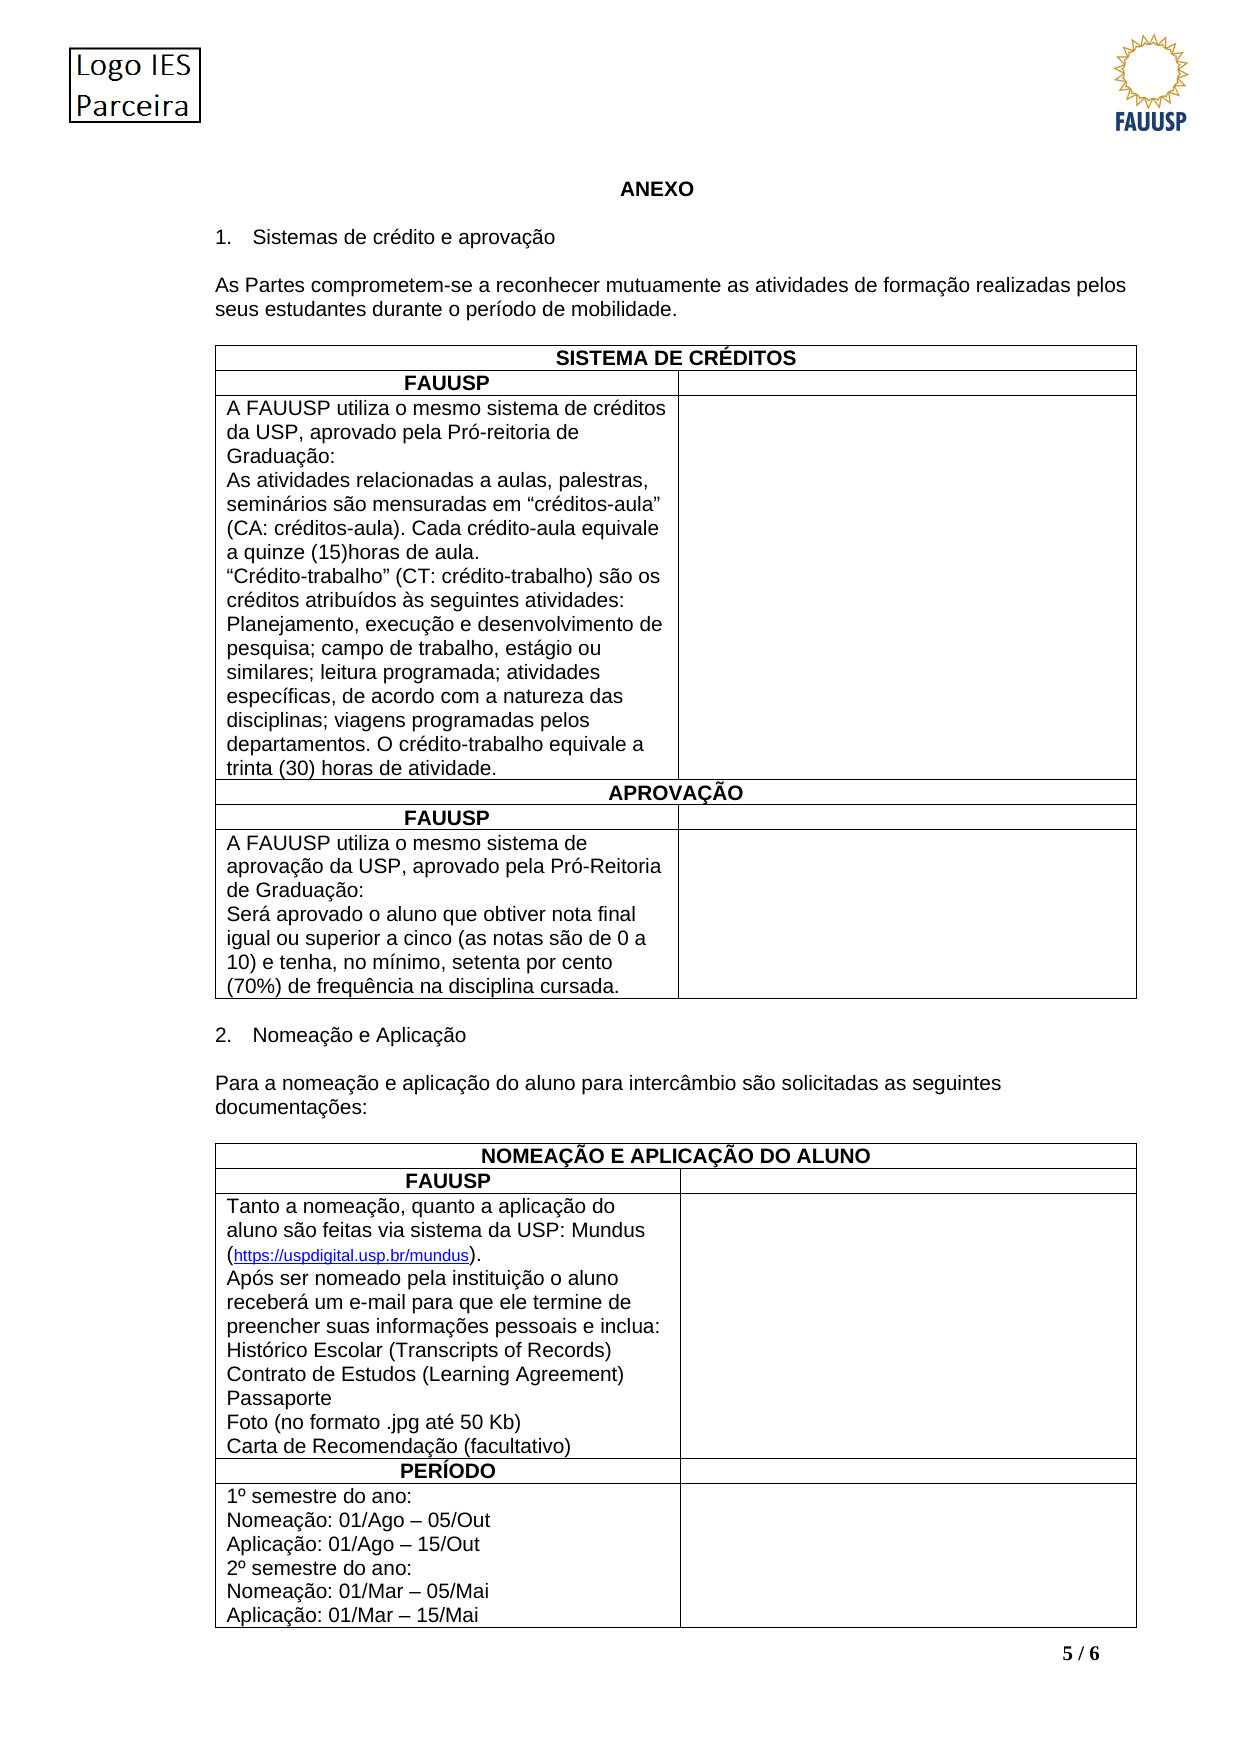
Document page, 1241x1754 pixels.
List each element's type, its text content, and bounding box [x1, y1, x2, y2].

table_cell PERÍODO [216, 1459, 680, 1482]
picture [65, 43, 204, 126]
table_cell [681, 1484, 1136, 1627]
table_cell APROVAÇÃO [216, 780, 1136, 804]
table_header NOMEAÇÃO E APLICAÇÃO DO ALUNO [216, 1144, 1136, 1168]
text As Partes comprometem-se a reconhecer mutuamente as atividades de formação realizadas pelos seus estudantes durante o período de mobilidade. [215, 273, 1137, 321]
text Para a nomeação e aplicação do aluno para intercâmbio são solicitadas as seguintes documentações: [215, 1071, 1137, 1119]
table_cell FAUUSP [216, 1169, 680, 1193]
table_cell [681, 1194, 1136, 1457]
table_cell A FAUUSP utiliza o mesmo sistema de aprovação da USP, aprovado pela Pró-Reitoria de Graduação: Será aprovado o aluno que obtiver nota final igual ou superior a cinco (as notas são de 0 a 10) e tenha, no mínimo, setenta por cento (70%) de frequência na disciplina cursada. [216, 830, 678, 998]
table_cell Tanto a nomeação, quanto a aplicação do aluno são feitas via sistema da USP: Mundus (https://uspdigital.usp.br/mundus). Após ser nomeado pela instituição o aluno receberá um e-mail para que ele termine de preencher suas informações pessoais e inclua: Histórico Escolar (Transcripts of Records) Contrato de Estudos (Learning Agreement) Passaporte Foto (no formato .jpg até 50 Kb) Carta de Recomendação (facultativo) [216, 1194, 680, 1457]
list Nomeação e Aplicação [215, 1023, 1137, 1047]
table_cell A FAUUSP utiliza o mesmo sistema de créditos da USP, aprovado pela Pró-reitoria de Graduação: As atividades relacionadas a aulas, palestras, seminários são mensuradas em “créditos-aula” (CA: créditos-aula). Cada crédito-aula equivale a quinze (15)horas de aula. “Crédito-trabalho” (CT: crédito-trabalho) são os créditos atribuídos às seguintes atividades: Planejamento, execução e desenvolvimento de pesquisa; campo de trabalho, estágio ou similares; leitura programada; atividades específicas, de acordo com a natureza das disciplinas; viagens programadas pelos departamentos. O crédito-trabalho equivale a trinta (30) horas de atividade. [216, 396, 678, 779]
table_cell [679, 805, 1136, 829]
text ANEXO [177, 177, 1137, 201]
table_cell [679, 830, 1136, 998]
table_cell FAUUSP [216, 371, 678, 395]
list Sistemas de crédito e aprovação [215, 225, 1137, 249]
table_cell 1º semestre do ano: Nomeação: 01/Ago – 05/Out Aplicação: 01/Ago – 15/Out 2º semestre do ano: Nomeação: 01/Mar – 05/Mai Aplicação: 01/Mar – 15/Mai [216, 1484, 680, 1627]
table_cell [681, 1169, 1136, 1193]
table_cell FAUUSP [216, 805, 678, 829]
table_cell [679, 396, 1136, 779]
table_header SISTEMA DE CRÉDITOS [216, 346, 1136, 370]
picture [1099, 30, 1203, 134]
table_cell [679, 371, 1136, 395]
table_cell [681, 1459, 1136, 1482]
